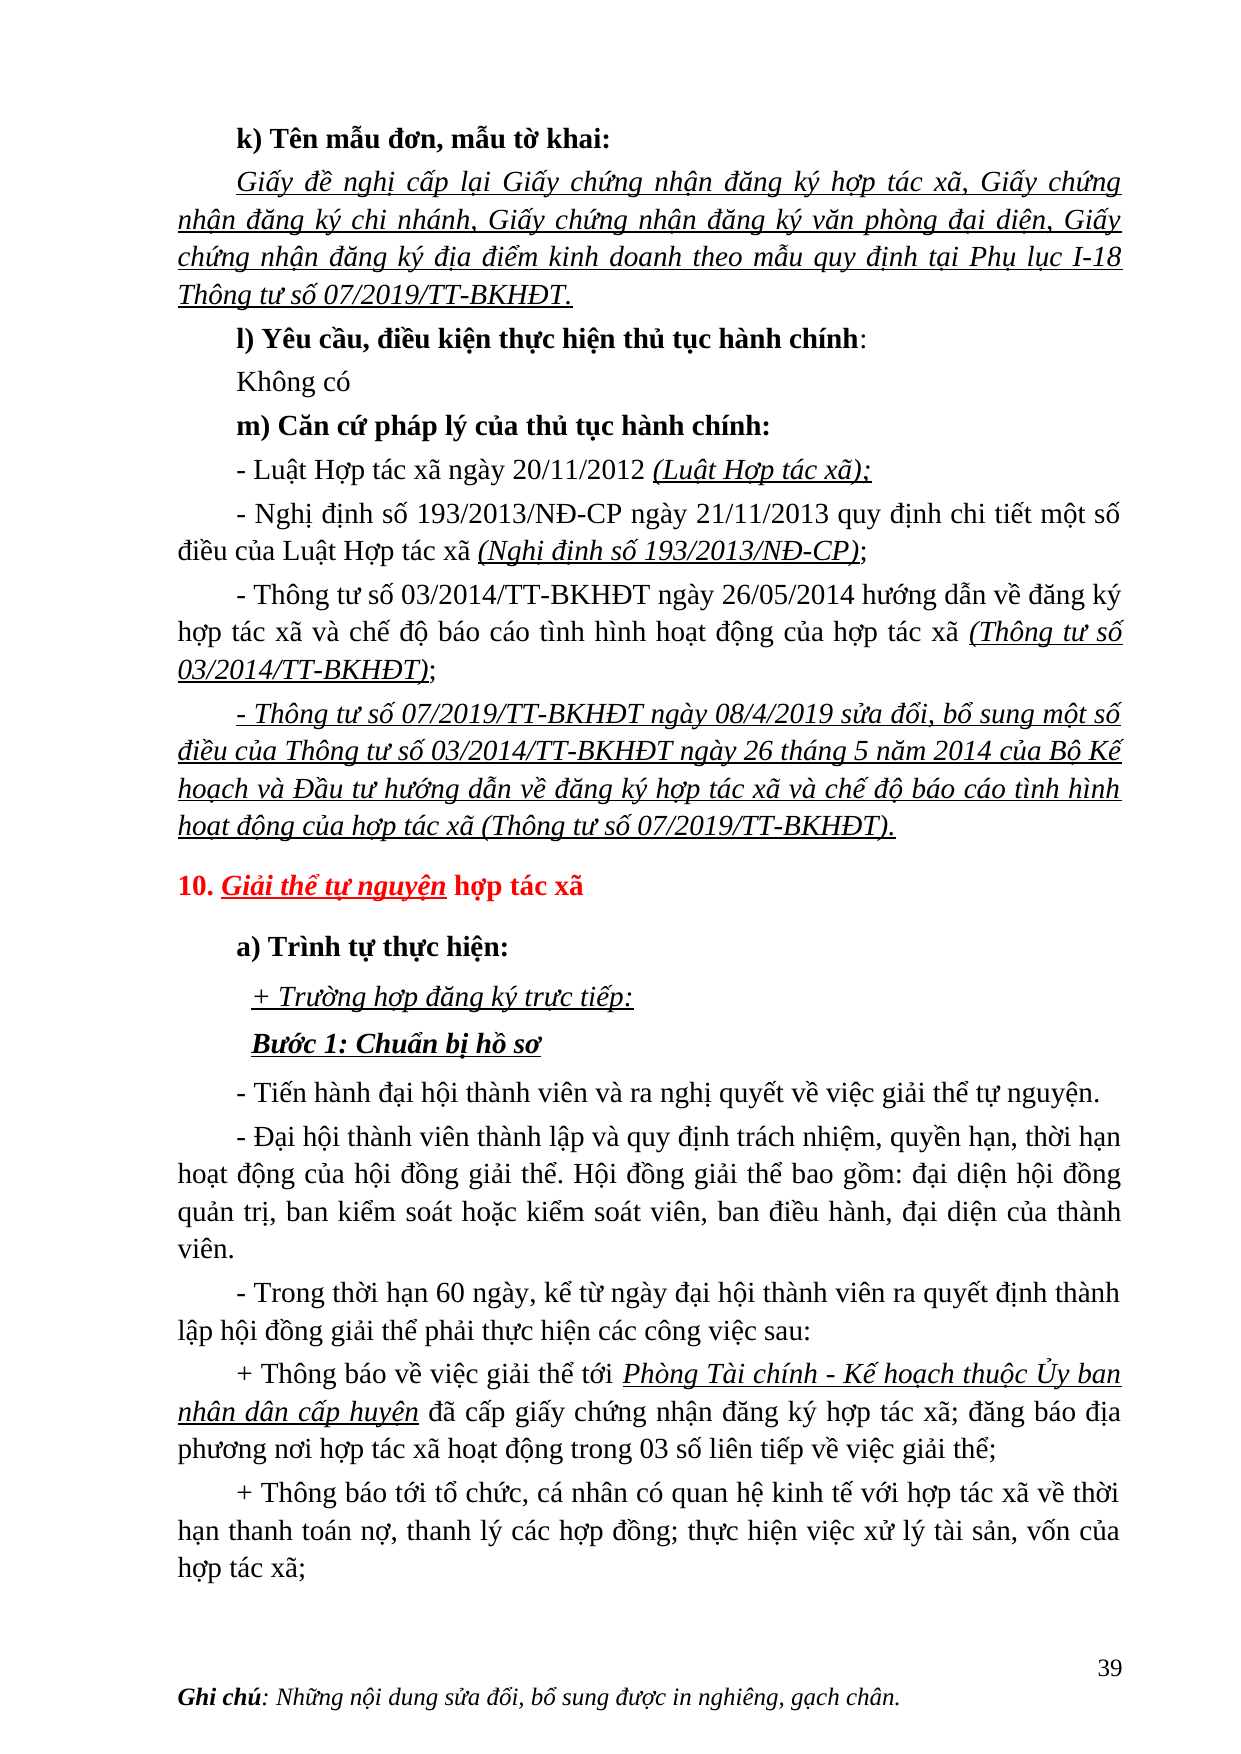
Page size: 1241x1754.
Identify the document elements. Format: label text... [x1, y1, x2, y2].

text - Trong thời hạn 60 ngày, kể từ ngày đại hội thành viên ra quyết định thành lập hội đồng giải thể phải thực hiện các công việc sau: [177, 1273, 1122, 1348]
text Giấy đề nghị cấp lại Giấy chứng nhận đăng ký hợp tác xã, Giấy chứng nhận đăng ký chi nhánh, Giấy chứng nhận đăng ký văn phòng đại diện, Giấy chứng nhận đăng ký địa điểm kinh doanh theo mẫu quy định tại Phụ lục I-18 Thông tư số 07/2019/TT-BKHĐT. [177, 162, 1122, 231]
text - Thông tư số 03/2014/TT-BKHĐT ngày 26/05/2014 hướng dẫn về đăng ký hợp tác xã và chế độ báo cáo tình hình hoạt động của hợp tác xã (Thông tư số 03/2014/TT-BKHĐT); [177, 574, 1122, 687]
text + Trường hợp đăng ký trực tiếp: [251, 977, 1122, 1014]
text - Đại hội thành viên thành lập và quy định trách nhiệm, quyền hạn, thời hạn hoạt động của hội đồng giải thể. Hội đồng giải thể bao gồm: đại diện hội đồng quản trị, ban kiểm soát hoặc kiểm soát viên, ban điều hành, đại diện của thành viên. [177, 1116, 1122, 1266]
text a) Trình tự thực hiện: [177, 927, 1122, 964]
text l) Yêu cầu, điều kiện thực hiện thủ tục hành chính: [177, 318, 1122, 356]
text - Nghị định số 193/2013/NĐ-CP ngày 21/11/2013 quy định chi tiết một số điều của Luật Hợp tác xã (Nghị định số 193/2013/NĐ-CP); [177, 493, 1122, 568]
text Không có [177, 362, 1122, 399]
text + Thông báo tới tổ chức, cá nhân có quan hệ kinh tế với hợp tác xã về thời hạn thanh toán nợ, thanh lý các hợp đồng; thực hiện việc xử lý tài sản, vốn của hợp tác xã; [177, 1473, 1122, 1585]
text 10. Giải thể tự nguyện hợp tác xã [177, 868, 1122, 902]
text + Thông báo về việc giải thể tới Phòng Tài chính - Kế hoạch thuộc Ủy ban nhân dân cấp huyện đã cấp giấy chứng nhận đăng ký hợp tác xã; đăng báo địa phương nơi hợp tác xã hoạt động trong 03 số liên tiếp về việc giải thể; [177, 1354, 1122, 1466]
text k) Tên mẫu đơn, mẫu tờ khai: [177, 118, 1122, 156]
text - Tiến hành đại hội thành viên và ra nghị quyết về việc giải thể tự nguyện. [177, 1073, 1122, 1110]
text Giấy đề nghị cấp lại Giấy chứng nhận đăng ký hợp tác xã, Giấy chứng nhận đăng ký chi nhánh, Giấy chứng nhận đăng ký văn phòng đại diện, Giấy chứng nhận đăng ký địa điểm kinh doanh theo mẫu quy định tại Phụ lục I-18 Thông tư số 07/2019/TT-BKHĐT. [177, 270, 1122, 312]
text - Luật Hợp tác xã ngày 20/11/2012 (Luật Hợp tác xã); [177, 449, 1122, 487]
text - Thông tư số 07/2019/TT-BKHĐT ngày 08/4/2019 sửa đổi, bổ sung một số điều của Thông tư số 03/2014/TT-BKHĐT ngày 26 tháng 5 năm 2014 của Bộ Kế hoạch và Đầu tư hướng dẫn về đăng ký hợp tác xã và chế độ báo cáo tình hình hoạt động của hợp tác xã (Thông tư số 07/2019/TT-BKHĐT). [177, 801, 1122, 843]
text Bước 1: Chuẩn bị hồ sơ [177, 1027, 1122, 1060]
text - Thông tư số 07/2019/TT-BKHĐT ngày 08/4/2019 sửa đổi, bổ sung một số điều của Thông tư số 03/2014/TT-BKHĐT ngày 26 tháng 5 năm 2014 của Bộ Kế hoạch và Đầu tư hướng dẫn về đăng ký hợp tác xã và chế độ báo cáo tình hình hoạt động của hợp tác xã (Thông tư số 07/2019/TT-BKHĐT). [177, 693, 1122, 762]
text Giấy đề nghị cấp lại Giấy chứng nhận đăng ký hợp tác xã, Giấy chứng nhận đăng ký chi nhánh, Giấy chứng nhận đăng ký văn phòng đại diện, Giấy chứng nhận đăng ký địa điểm kinh doanh theo mẫu quy định tại Phụ lục I-18 Thông tư số 07/2019/TT-BKHĐT. [177, 232, 1122, 269]
text - Thông tư số 07/2019/TT-BKHĐT ngày 08/4/2019 sửa đổi, bổ sung một số điều của Thông tư số 03/2014/TT-BKHĐT ngày 26 tháng 5 năm 2014 của Bộ Kế hoạch và Đầu tư hướng dẫn về đăng ký hợp tác xã và chế độ báo cáo tình hình hoạt động của hợp tác xã (Thông tư số 07/2019/TT-BKHĐT). [177, 763, 1122, 800]
text m) Căn cứ pháp lý của thủ tục hành chính: [177, 406, 1122, 443]
